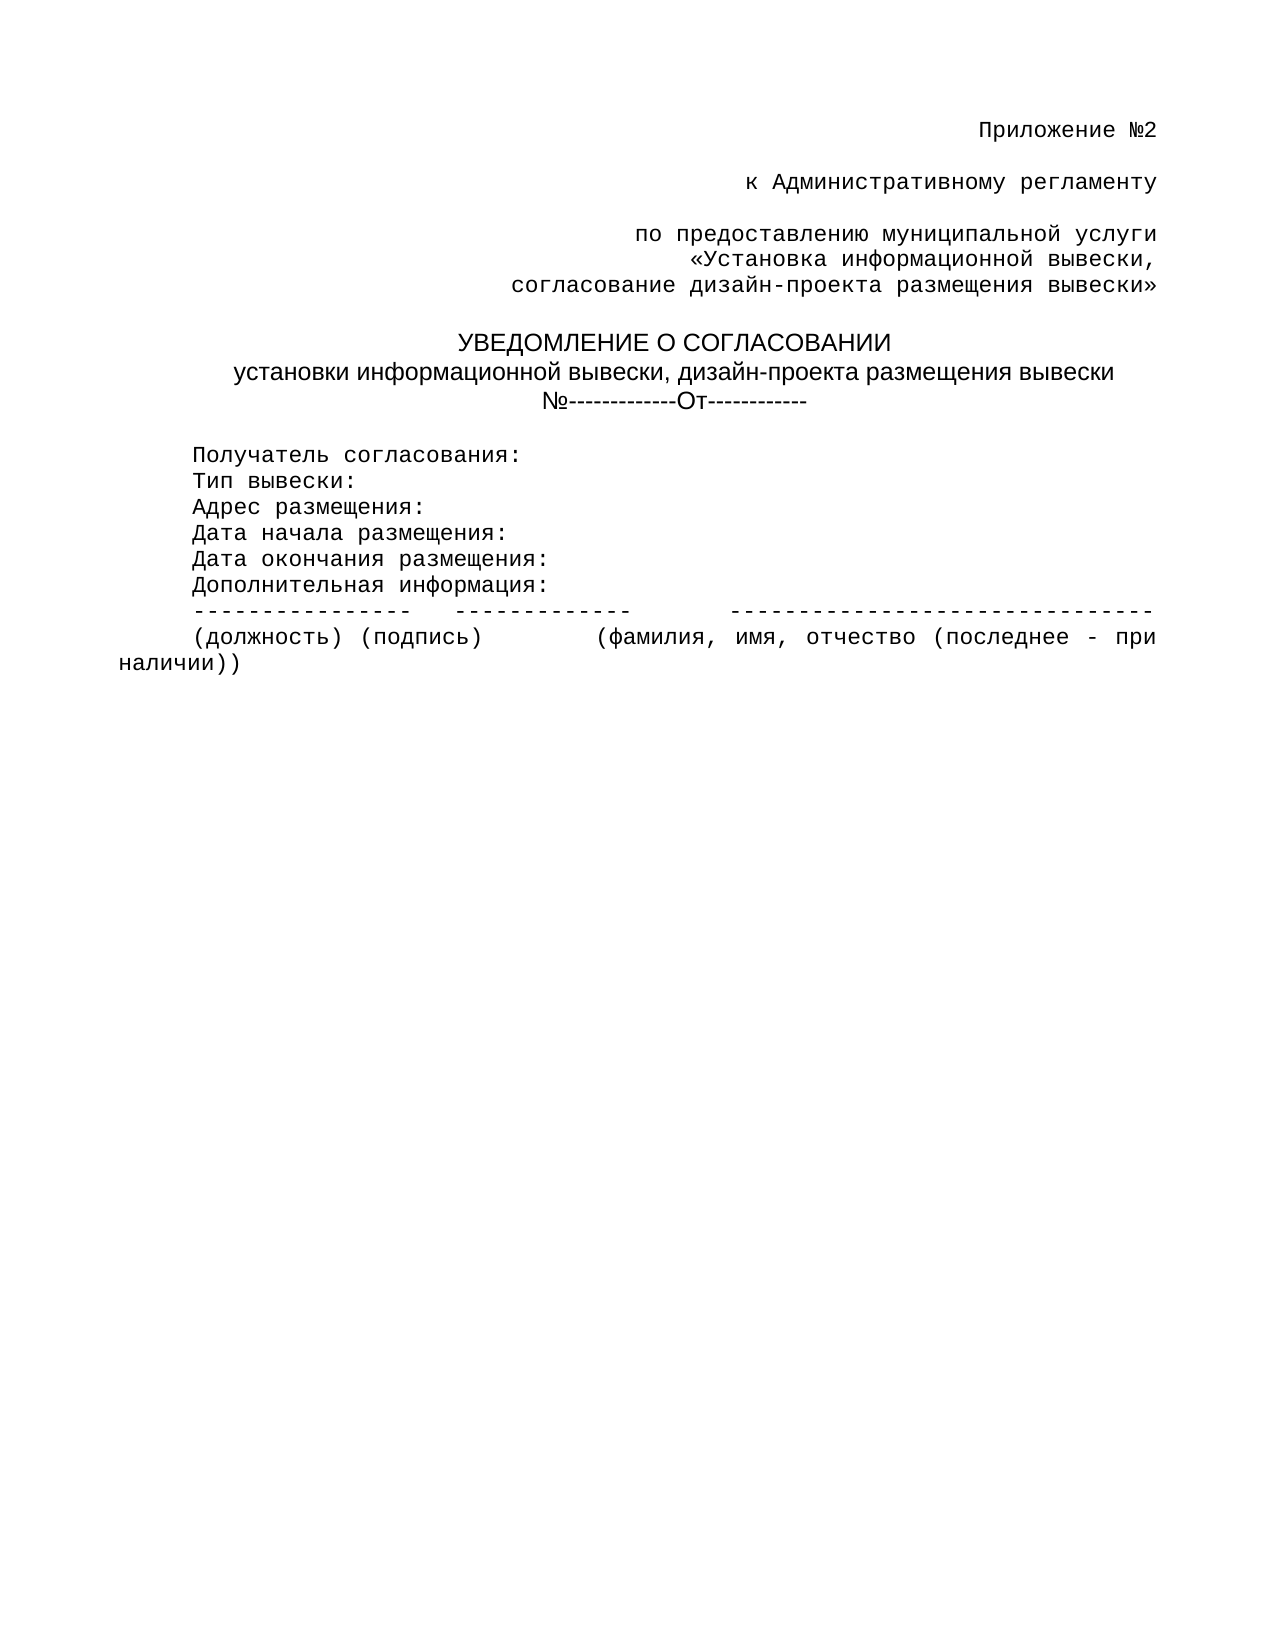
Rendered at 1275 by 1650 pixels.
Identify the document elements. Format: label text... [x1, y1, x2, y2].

text согласование дизайн-проекта размещения вывески» [118, 274, 1157, 300]
text ---------------- ------------- ------------------------------- [118, 599, 1157, 625]
text Дата окончания размещения: [118, 547, 1157, 573]
text Тип вывески: [118, 469, 1157, 495]
text Адрес размещения: [118, 495, 1157, 521]
text Дата начала размещения: [118, 521, 1157, 547]
text Получатель согласования: [118, 443, 1157, 469]
text (должность) (подпись) (фамилия, имя, отчество (последнее - при наличии)) [118, 625, 1157, 677]
text №-------------От------------ [118, 386, 1157, 415]
text УВЕДОМЛЕНИЕ О СОГЛАСОВАНИИ [118, 328, 1157, 357]
text Дополнительная информация: [118, 573, 1157, 599]
text «Установка информационной вывески, [118, 248, 1157, 274]
text к Административному регламенту [118, 170, 1157, 196]
text по предоставлению муниципальной услуги [118, 222, 1157, 248]
text Приложение №2 [118, 118, 1157, 144]
text установки информационной вывески, дизайн-проекта размещения вывески [118, 357, 1157, 386]
